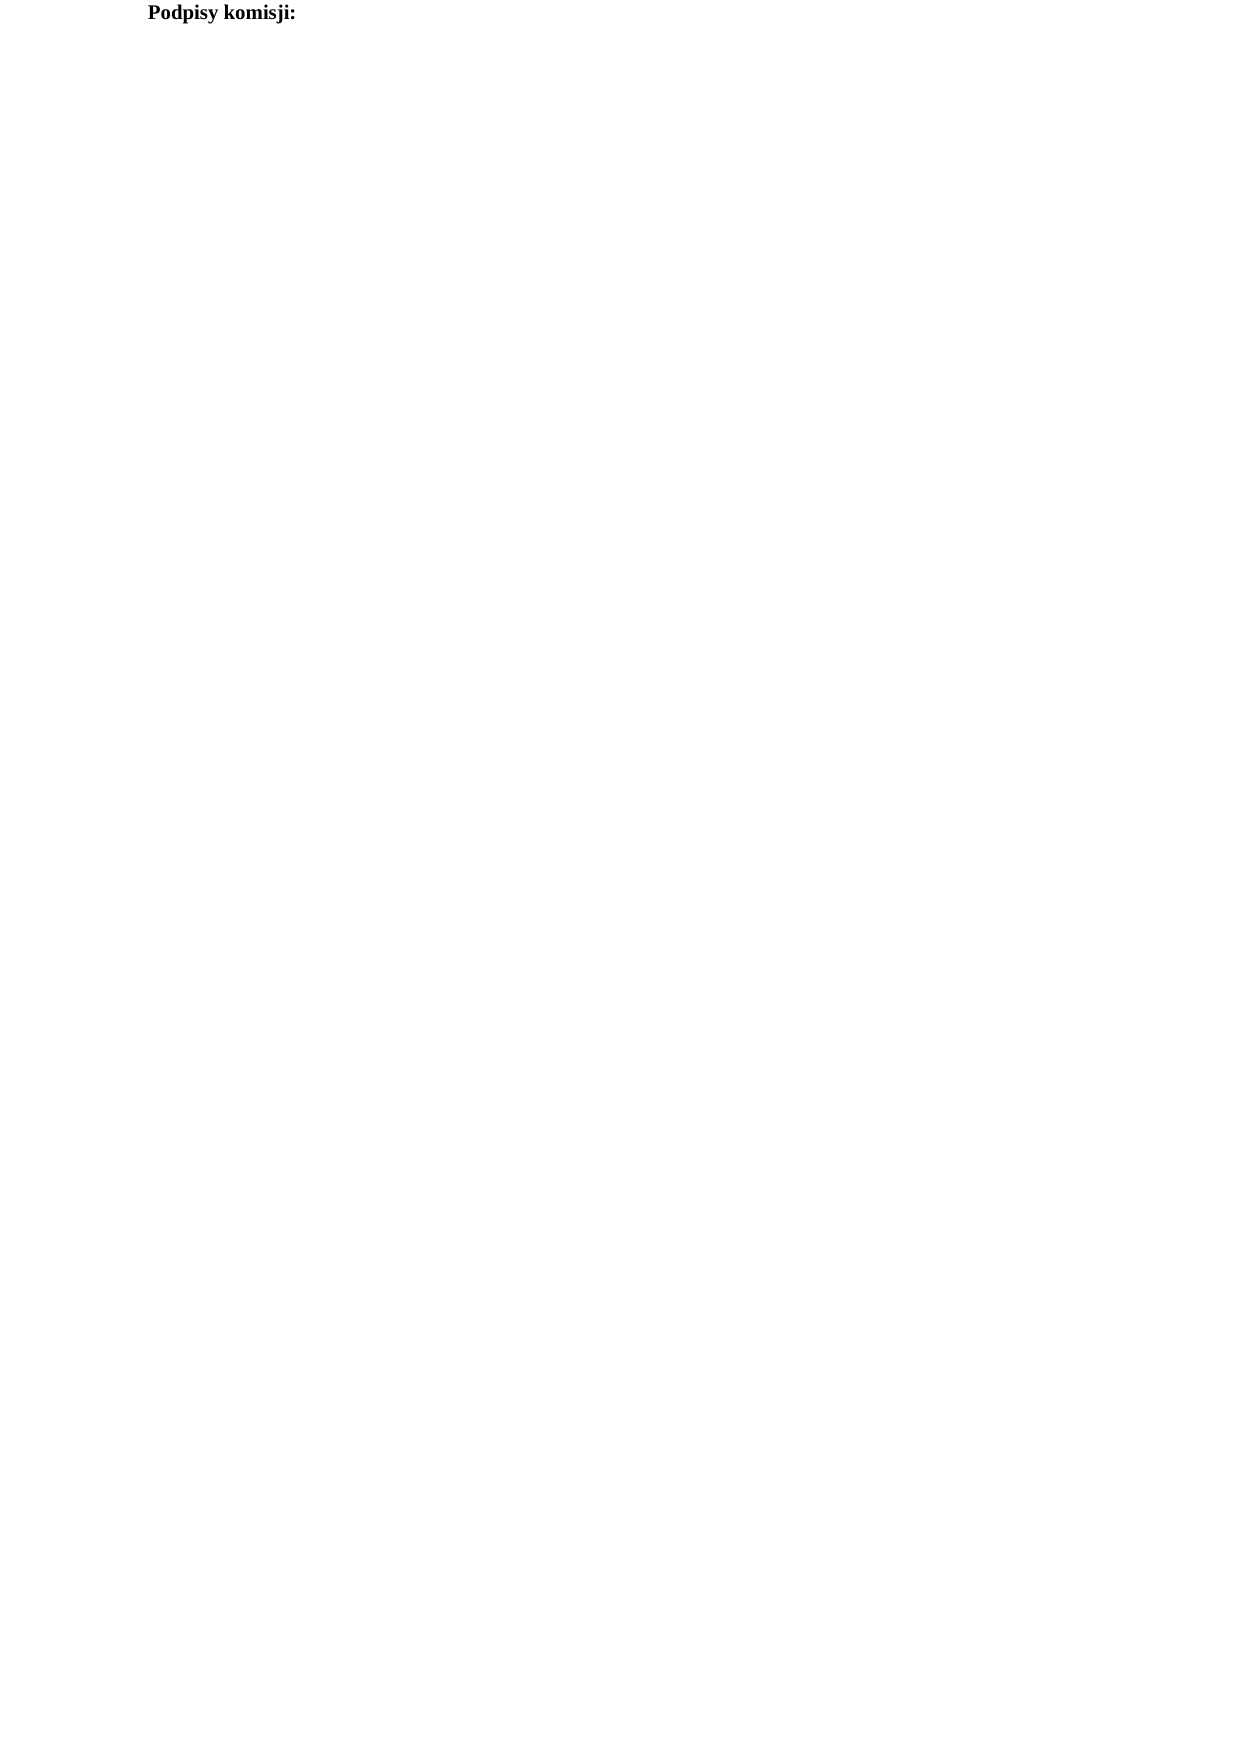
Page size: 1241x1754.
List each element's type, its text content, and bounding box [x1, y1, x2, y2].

text Podpisy komisji: [148, 0, 1093, 24]
